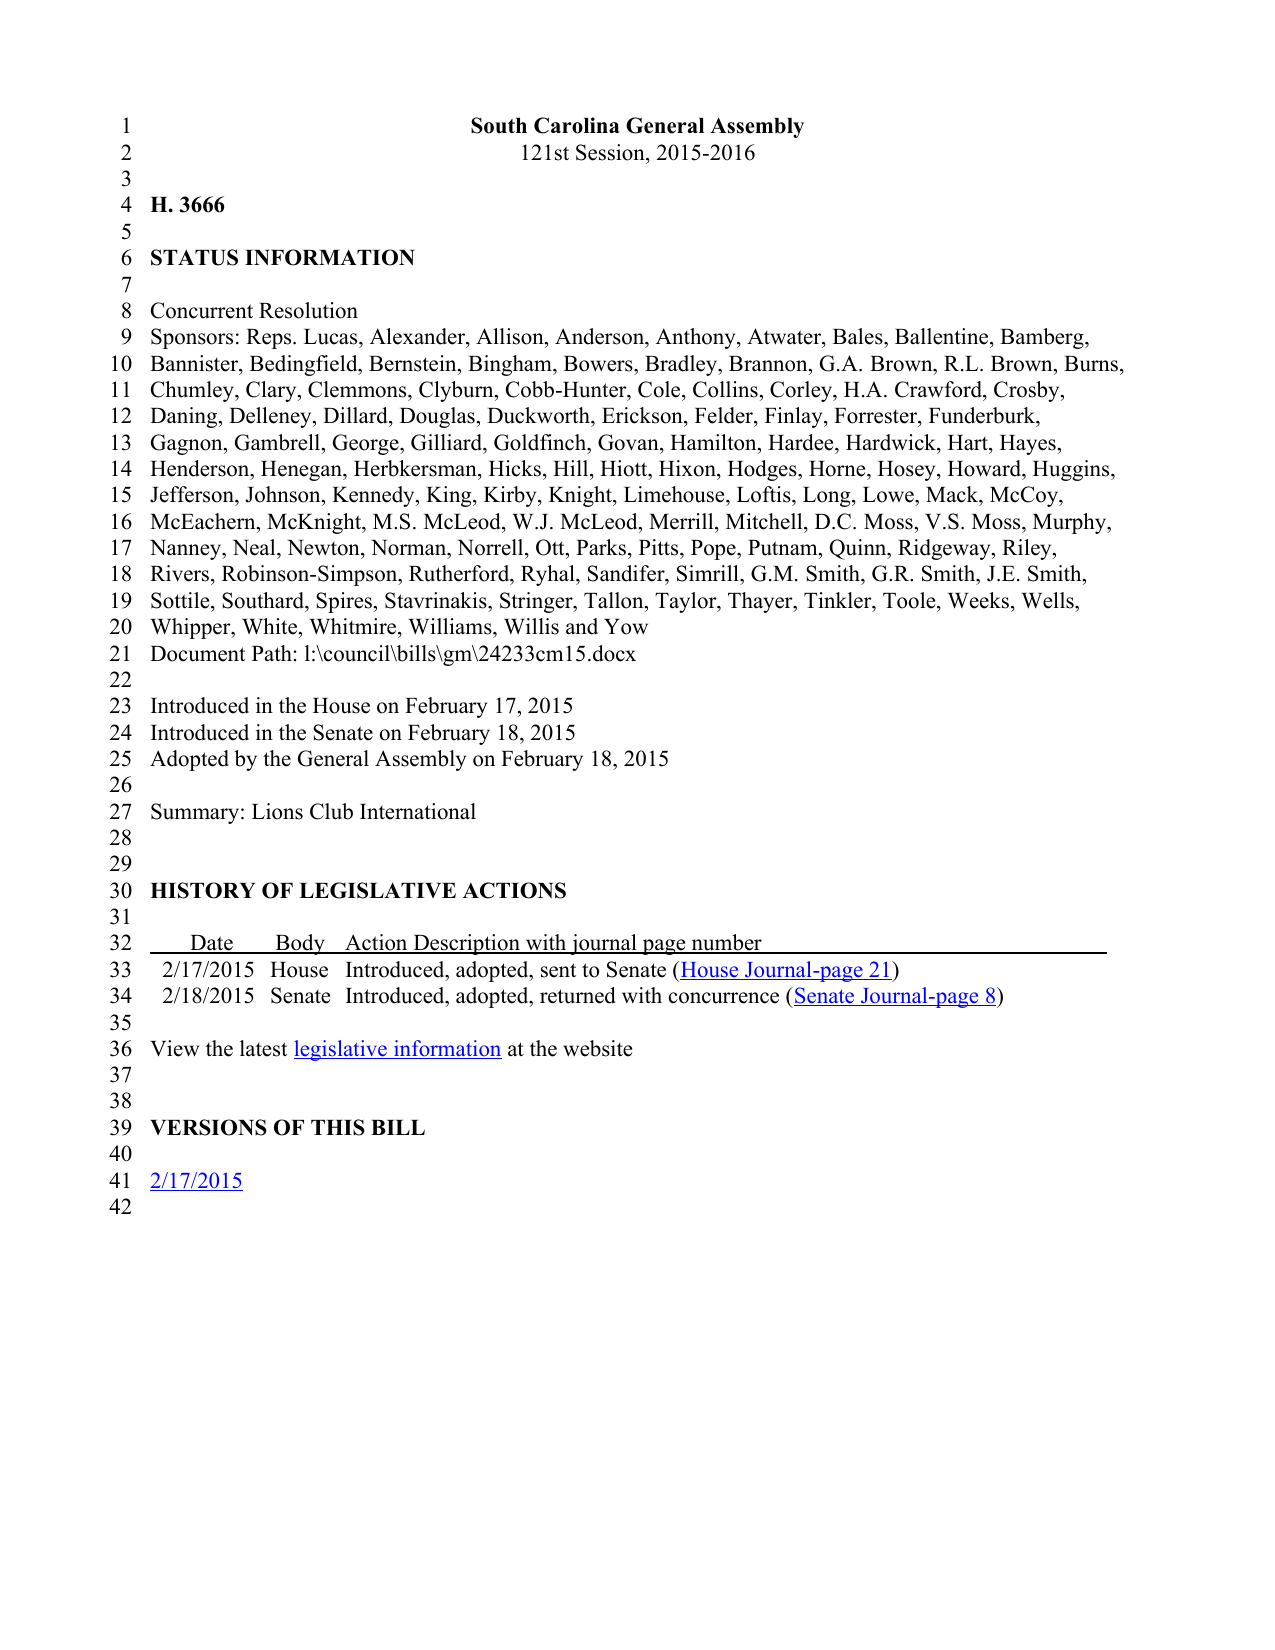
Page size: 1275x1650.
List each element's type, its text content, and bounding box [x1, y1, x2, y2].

text View the latest legislative information at the website [150, 1035, 1125, 1061]
text H. 3666 [150, 192, 1125, 218]
text South Carolina General Assembly [150, 112, 1125, 139]
text 2/18/2015 Senate Introduced, adopted, returned with concurrence (Senate Journal-page 8) [150, 982, 1125, 1008]
text 2/17/2015 [150, 1167, 1125, 1193]
text 2/17/2015 House Introduced, adopted, sent to Senate (House Journal-page 21) [150, 956, 1125, 982]
text Introduced in the Senate on February 18, 2015 [150, 719, 1125, 745]
text HISTORY OF LEGISLATIVE ACTIONS [150, 877, 1125, 903]
text STATUS INFORMATION [150, 244, 1125, 271]
text Concurrent Resolution [150, 297, 1125, 323]
text VERSIONS OF THIS BILL [150, 1114, 1125, 1140]
text Adopted by the General Assembly on February 18, 2015 [150, 745, 1125, 771]
text 121st Session, 2015-2016 [150, 139, 1125, 165]
text Document Path: l:\council\bills\gm\24233cm15.docx [150, 639, 1125, 666]
text Introduced in the House on February 17, 2015 [150, 692, 1125, 719]
text Date Body Action Description with journal page number [150, 929, 1125, 956]
text Summary: Lions Club International [150, 798, 1125, 824]
text Sponsors: Reps. Lucas, Alexander, Allison, Anderson, Anthony, Atwater, Bales, Ballentine, Bamberg, Bannister, Bedingfield, Bernstein, Bingham, Bowers, Bradley, Brannon, G.A. Brown, R.L. Brown, Burns, Chumley, Clary, Clemmons, Clyburn, Cobb-Hunter, Cole, Collins, Corley, H.A. Crawford, Crosby, Daning, Delleney, Dillard, Douglas, Duckworth, Erickson, Felder, Finlay, Forrester, Funderburk, Gagnon, Gambrell, George, Gilliard, Goldfinch, Govan, Hamilton, Hardee, Hardwick, Hart, Hayes, Henderson, Henegan, Herbkersman, Hicks, Hill, Hiott, Hixon, Hodges, Horne, Hosey, Howard, Huggins, Jefferson, Johnson, Kennedy, King, Kirby, Knight, Limehouse, Loftis, Long, Lowe, Mack, McCoy, McEachern, McKnight, M.S. McLeod, W.J. McLeod, Merrill, Mitchell, D.C. Moss, V.S. Moss, Murphy, Nanney, Neal, Newton, Norman, Norrell, Ott, Parks, Pitts, Pope, Putnam, Quinn, Ridgeway, Riley, Rivers, Robinson-Simpson, Rutherford, Ryhal, Sandifer, Simrill, G.M. Smith, G.R. Smith, J.E. Smith, Sottile, Southard, Spires, Stavrinakis, Stringer, Tallon, Taylor, Thayer, Tinkler, Toole, Weeks, Wells, Whipper, White, Whitmire, Williams, Willis and Yow [150, 323, 1125, 639]
